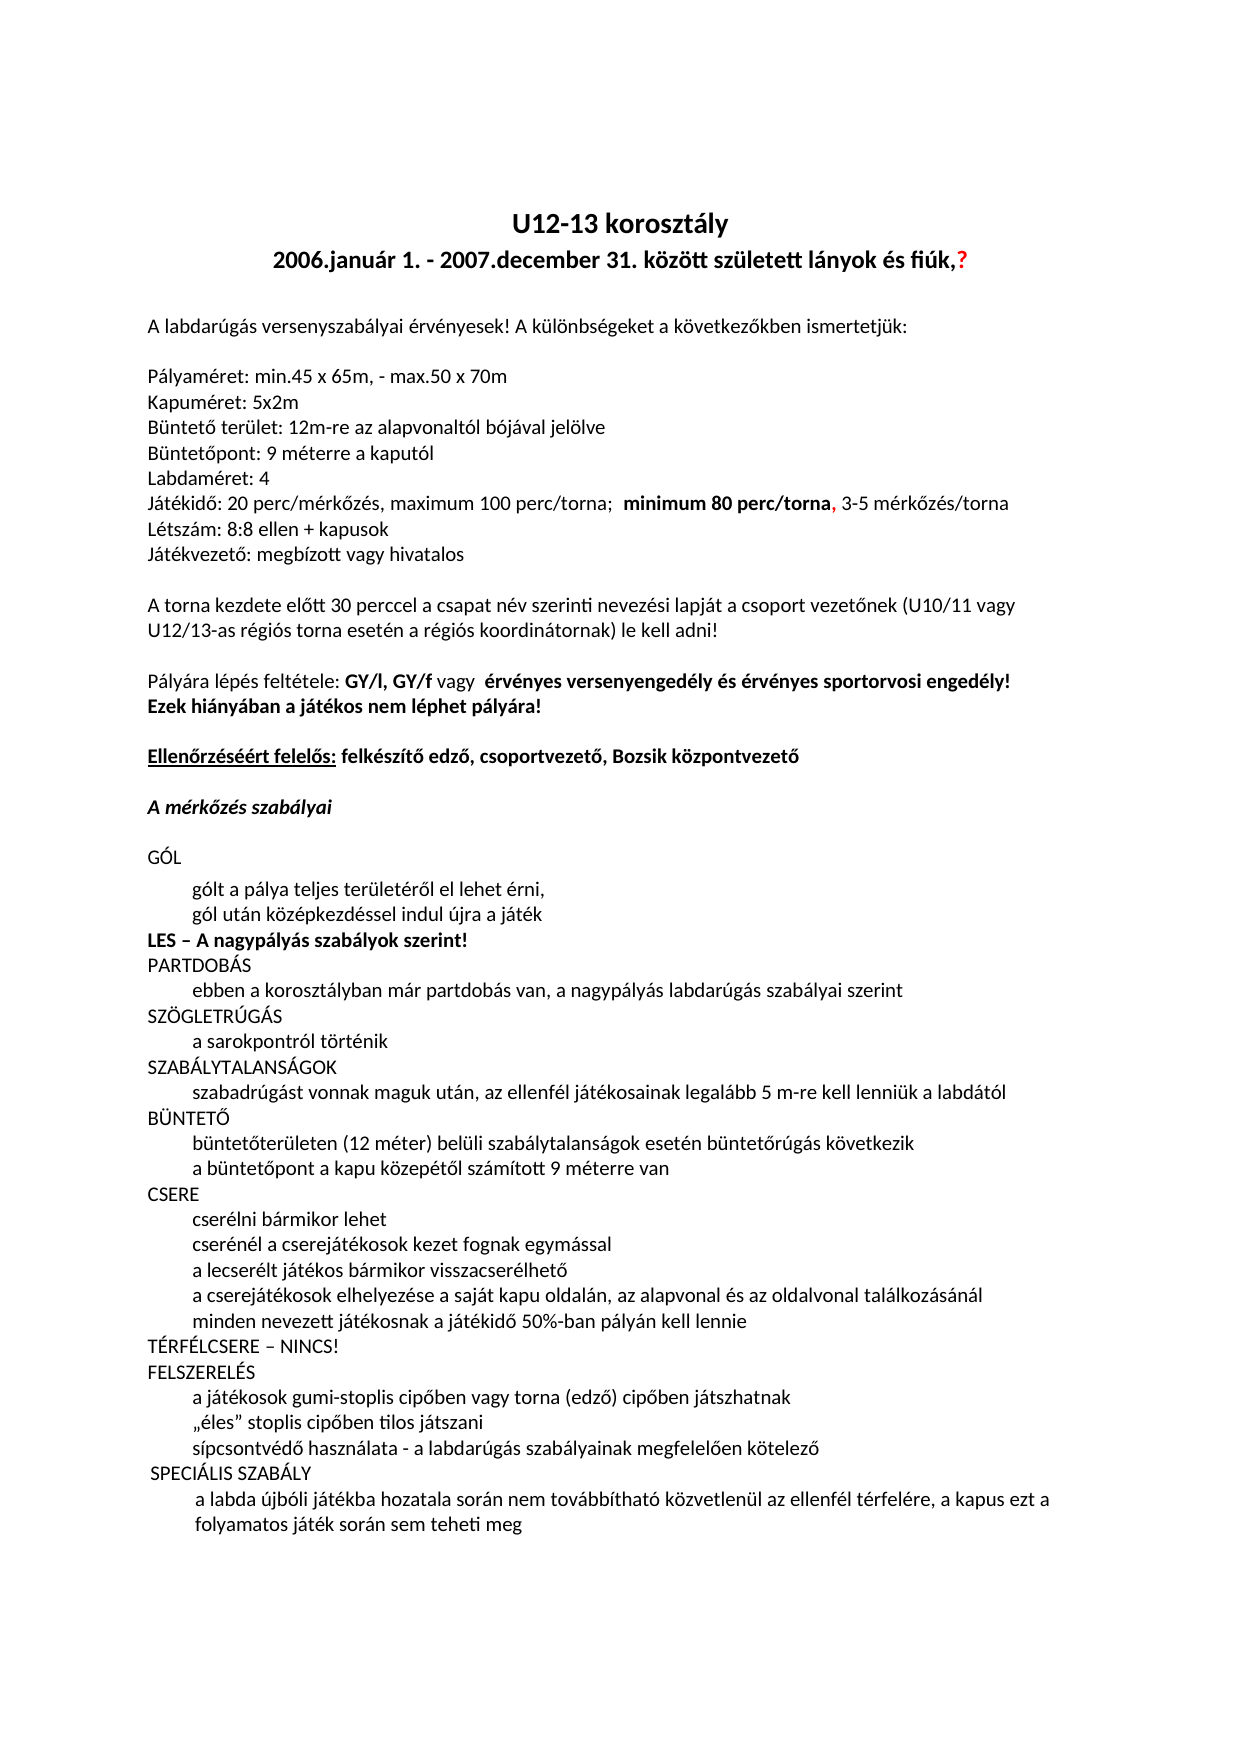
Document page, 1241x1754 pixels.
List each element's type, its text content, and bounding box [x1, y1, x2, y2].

text Játékvezető: megbízott vagy hivatalos [147, 541, 1105, 567]
subtitle A mérkőzés szabályai [147, 794, 1105, 820]
text SPECIÁLIS SZABÁLY [147, 1460, 552, 1486]
text a labda újbóli játékba hozatala során nem továbbítható közvetlenül az ellenfél térfelére, a kapus ezt a folyamatos játék során sem teheti meg [195, 1486, 1105, 1537]
text PARTDOBÁS [147, 952, 1105, 978]
text 2006.január 1. - 2007.december 31. között született lányok és fiúk,? [222, 240, 1018, 276]
text „éles” stoplis cipőben tilos játszani [147, 1409, 552, 1435]
text Labdaméret: 4 [147, 465, 1105, 491]
text GÓL [147, 844, 183, 870]
text sípcsontvédő használata - a labdarúgás szabályainak megfelelően kötelező [147, 1435, 903, 1460]
text szabadrúgást vonnak maguk után, az ellenfél játékosainak legalább 5 m-re kell lenniük a labdától BÜNTETŐ [147, 1079, 1051, 1130]
subtitle LES – A nagypályás szabályok szerint! [147, 927, 1105, 952]
text Játékidő: 20 perc/mérkőzés, maximum 100 perc/torna; minimum 80 perc/torna, 3-5 mérkőzés/torna [147, 491, 1095, 516]
text CSERE [147, 1181, 1105, 1206]
text A labdarúgás versenyszabályai érvényesek! A különbségeket a következőkben ismertetjük: [147, 313, 1105, 339]
text TÉRFÉLCSERE – NINCS! FELSZERELÉS [147, 1333, 443, 1384]
text Pályaméret: min.45 x 65m, - max.50 x 70m Kapuméret: 5x2m [147, 364, 602, 414]
text a sarokpontról történik SZABÁLYTALANSÁGOK [147, 1028, 552, 1079]
subtitle Ellenőrzéséért felelős: felkészítő edző, csoportvezető, Bozsik központvezető [147, 744, 1105, 769]
text Létszám: 8:8 ellen + kapusok [147, 516, 1095, 541]
text büntetőterületen (12 méter) belüli szabálytalanságok esetén büntetőrúgás következik a büntetőpont a kapu közepétől számított 9 méterre van [192, 1130, 917, 1181]
text a játékosok gumi-stoplis cipőben vagy torna (edző) cipőben játszhatnak [192, 1384, 1105, 1409]
text Büntető terület: 12m-re az alapvonaltól bójával jelölve Büntetőpont: 9 méterre a kaputól [147, 414, 616, 465]
text ebben a korosztályban már partdobás van, a nagypályás labdarúgás szabályai szerint SZÖGLETRÚGÁS [147, 978, 917, 1028]
text A torna kezdete előtt 30 perccel a csapat név szerinti nevezési lapját a csoport vezetőnek (U10/11 vagy U12/13-as régiós torna esetén a régiós koordinátornak) le kell adni! [147, 592, 1069, 643]
subtitle U12-13 korosztály [222, 205, 1018, 240]
text cserélni bármikor lehet [192, 1206, 1105, 1232]
text gólt a pálya teljes területéről el lehet érni, gól után középkezdéssel indul újra a játék [192, 876, 546, 927]
text cserénél a cserejátékosok kezet fognak egymással a lecserélt játékos bármikor visszacserélhető [192, 1232, 616, 1282]
text Pályára lépés feltétele: GY/l, GY/f vagy érvényes versenyengedély és érvényes sportorvosi engedély! Ezek hiányában a játékos nem léphet pályára! [147, 668, 1037, 719]
text a cserejátékosok elhelyezése a saját kapu oldalán, az alapvonal és az oldalvonal találkozásánál minden nevezett játékosnak a játékidő 50%-ban pályán kell lennie [192, 1282, 1037, 1333]
